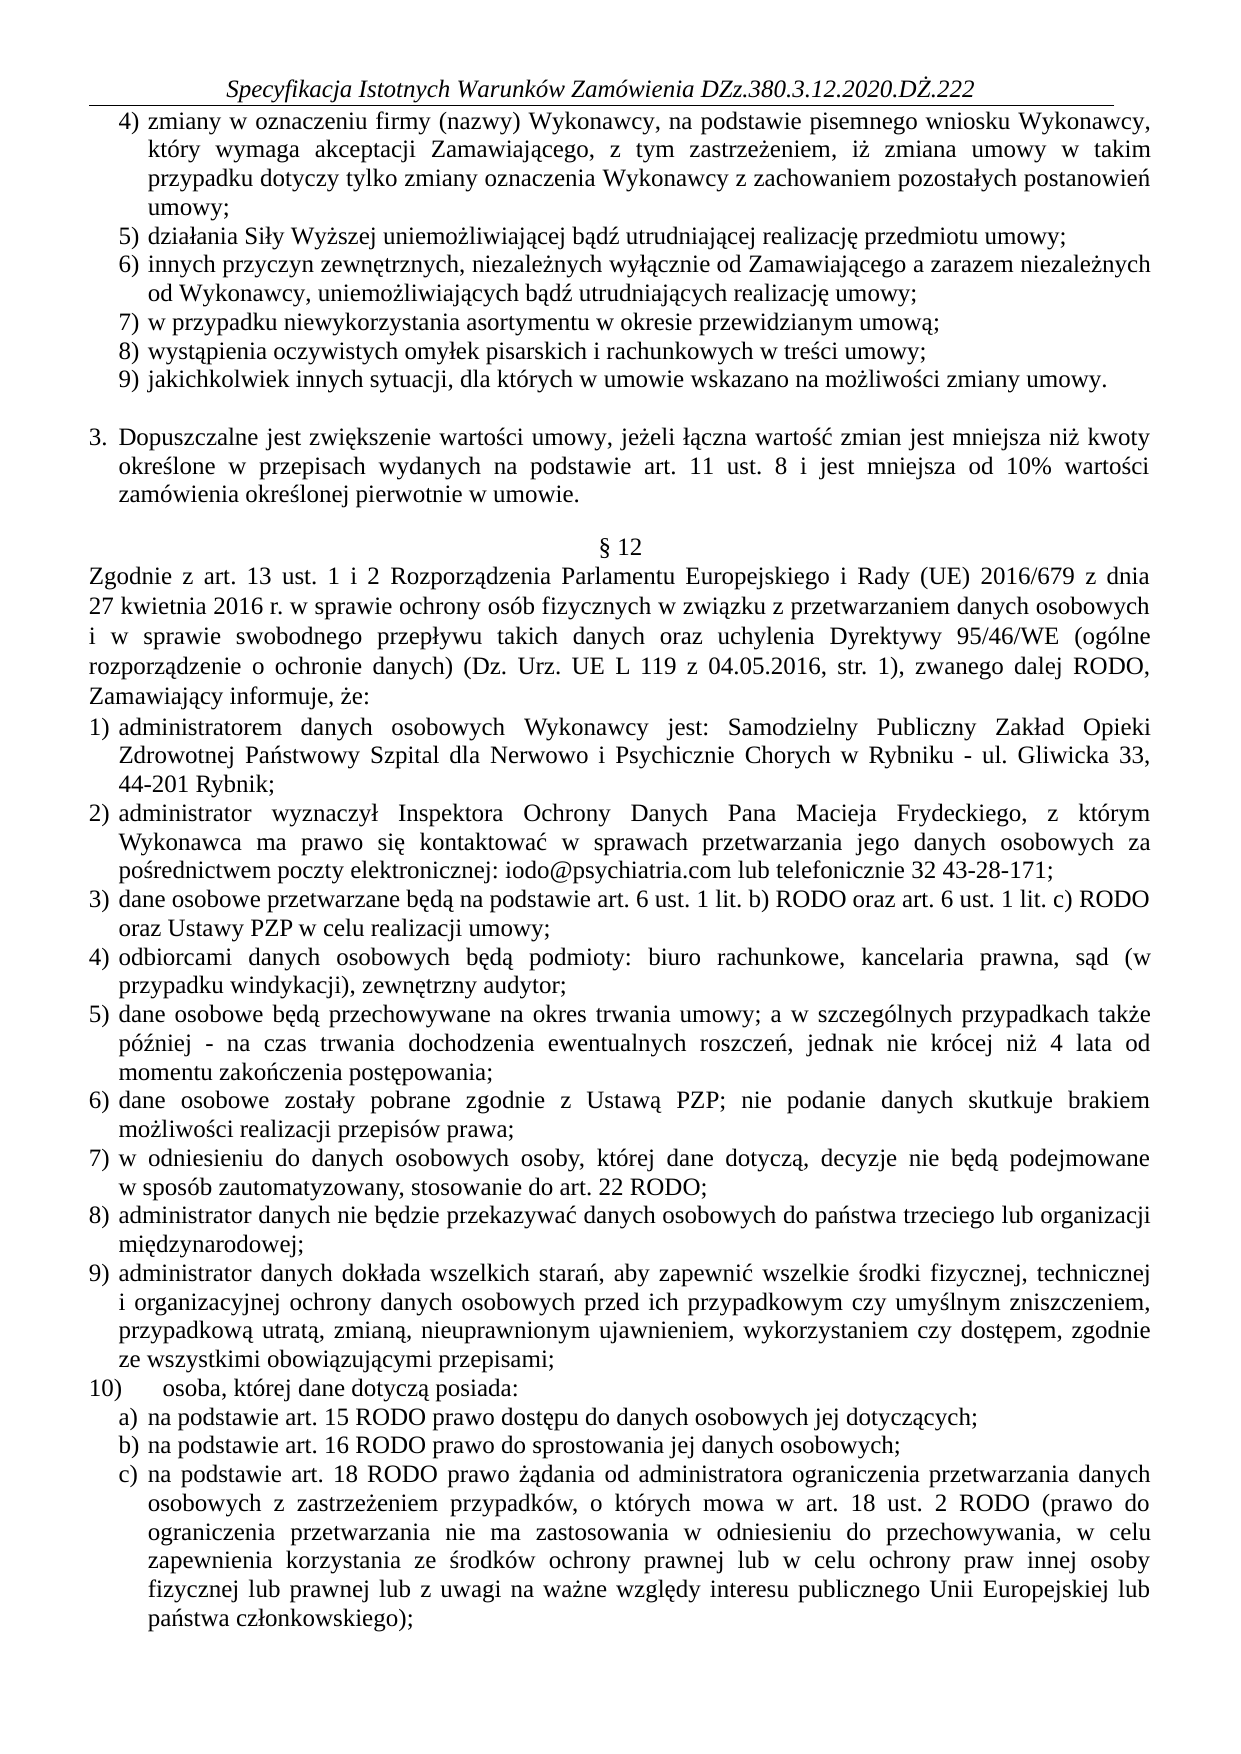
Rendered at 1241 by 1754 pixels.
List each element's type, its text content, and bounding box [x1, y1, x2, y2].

text Zgodnie z art. 13 ust. 1 i 2 Rozporządzenia Parlamentu Europejskiego i Rady (UE) 2016/679 z dnia 27 kwietnia 2016 r. w sprawie ochrony osób fizycznych w związku z przetwarzaniem danych osobowych i w sprawie swobodnego przepływu takich danych oraz uchylenia Dyrektywy 95/46/WE (ogólne rozporządzenie o ochronie danych) (Dz. Urz. UE L 119 z 04.05.2016, str. 1), zwanego dalej RODO, Zamawiający informuje, że: [89, 561, 1152, 710]
list osoba, której dane dotyczą posiada: [89, 1373, 1152, 1402]
list dane osobowe zostały pobrane zgodnie z Ustawą PZP; nie podanie danych skutkuje brakiem możliwości realizacji przepisów prawa; [89, 1085, 1152, 1143]
list jakichkolwiek innych sytuacji, dla których w umowie wskazano na możliwości zmiany umowy. [118, 364, 1152, 393]
list Dopuszczalne jest zwiększenie wartości umowy, jeżeli łączna wartość zmian jest mniejsza niż kwoty określone w przepisach wydanych na podstawie art. 11 ust. 8 i jest mniejsza od 10% wartości zamówienia określonej pierwotnie w umowie. [89, 422, 1152, 508]
list na podstawie art. 16 RODO prawo do sprostowania jej danych osobowych; [118, 1430, 1152, 1459]
list dane osobowe będą przechowywane na okres trwania umowy; a w szczególnych przypadkach także później - na czas trwania dochodzenia ewentualnych roszczeń, jednak nie krócej niż 4 lata od momentu zakończenia postępowania; [89, 999, 1152, 1085]
list administratorem danych osobowych Wykonawcy jest: Samodzielny Publiczny Zakład Opieki Zdrowotnej Państwowy Szpital dla Nerwowo i Psychicznie Chorych w Rybniku - ul. Gliwicka 33, 44-201 Rybnik; [89, 712, 1152, 798]
list działania Siły Wyższej uniemożliwiającej bądź utrudniającej realizację przedmiotu umowy; [118, 221, 1152, 249]
list na podstawie art. 15 RODO prawo dostępu do danych osobowych jej dotyczących; [118, 1402, 1152, 1430]
list w przypadku niewykorzystania asortymentu w okresie przewidzianym umową; [118, 307, 1152, 336]
list w odniesieniu do danych osobowych osoby, której dane dotyczą, decyzje nie będą podejmowane w sposób zautomatyzowany, stosowanie do art. 22 RODO; [89, 1143, 1152, 1200]
list dane osobowe przetwarzane będą na podstawie art. 6 ust. 1 lit. b) RODO oraz art. 6 ust. 1 lit. c) RODO oraz Ustawy PZP w celu realizacji umowy; [89, 884, 1152, 942]
list odbiorcami danych osobowych będą podmioty: biuro rachunkowe, kancelaria prawna, sąd (w przypadku windykacji), zewnętrzny audytor; [89, 942, 1152, 999]
list administrator wyznaczył Inspektora Ochrony Danych Pana Macieja Frydeckiego, z którym Wykonawca ma prawo się kontaktować w sprawach przetwarzania jego danych osobowych za pośrednictwem poczty elektronicznej: iodo@psychiatria.com lub telefonicznie 32 43-28-171; [89, 798, 1152, 884]
list zmiany w oznaczeniu firmy (nazwy) Wykonawcy, na podstawie pisemnego wniosku Wykonawcy, który wymaga akceptacji Zamawiającego, z tym zastrzeżeniem, iż zmiana umowy w takim przypadku dotyczy tylko zmiany oznaczenia Wykonawcy z zachowaniem pozostałych postanowień umowy; [118, 106, 1152, 221]
list na podstawie art. 18 RODO prawo żądania od administratora ograniczenia przetwarzania danych osobowych z zastrzeżeniem przypadków, o których mowa w art. 18 ust. 2 RODO (prawo do ograniczenia przetwarzania nie ma zastosowania w odniesieniu do przechowywania, w celu zapewnienia korzystania ze środków ochrony prawnej lub w celu ochrony praw innej osoby fizycznej lub prawnej lub z uwagi na ważne względy interesu publicznego Unii Europejskiej lub państwa członkowskiego); [118, 1459, 1152, 1632]
list administrator danych nie będzie przekazywać danych osobowych do państwa trzeciego lub organizacji międzynarodowej; [89, 1200, 1152, 1258]
list wystąpienia oczywistych omyłek pisarskich i rachunkowych w treści umowy; [118, 336, 1152, 364]
list innych przyczyn zewnętrznych, niezależnych wyłącznie od Zamawiającego a zarazem niezależnych od Wykonawcy, uniemożliwiających bądź utrudniających realizację umowy; [118, 249, 1152, 307]
list administrator danych dokłada wszelkich starań, aby zapewnić wszelkie środki fizycznej, technicznej i organizacyjnej ochrony danych osobowych przed ich przypadkowym czy umyślnym zniszczeniem, przypadkową utratą, zmianą, nieuprawnionym ujawnieniem, wykorzystaniem czy dostępem, zgodnie ze wszystkimi obowiązującymi przepisami; [89, 1258, 1152, 1373]
text § 12 [89, 532, 1152, 561]
